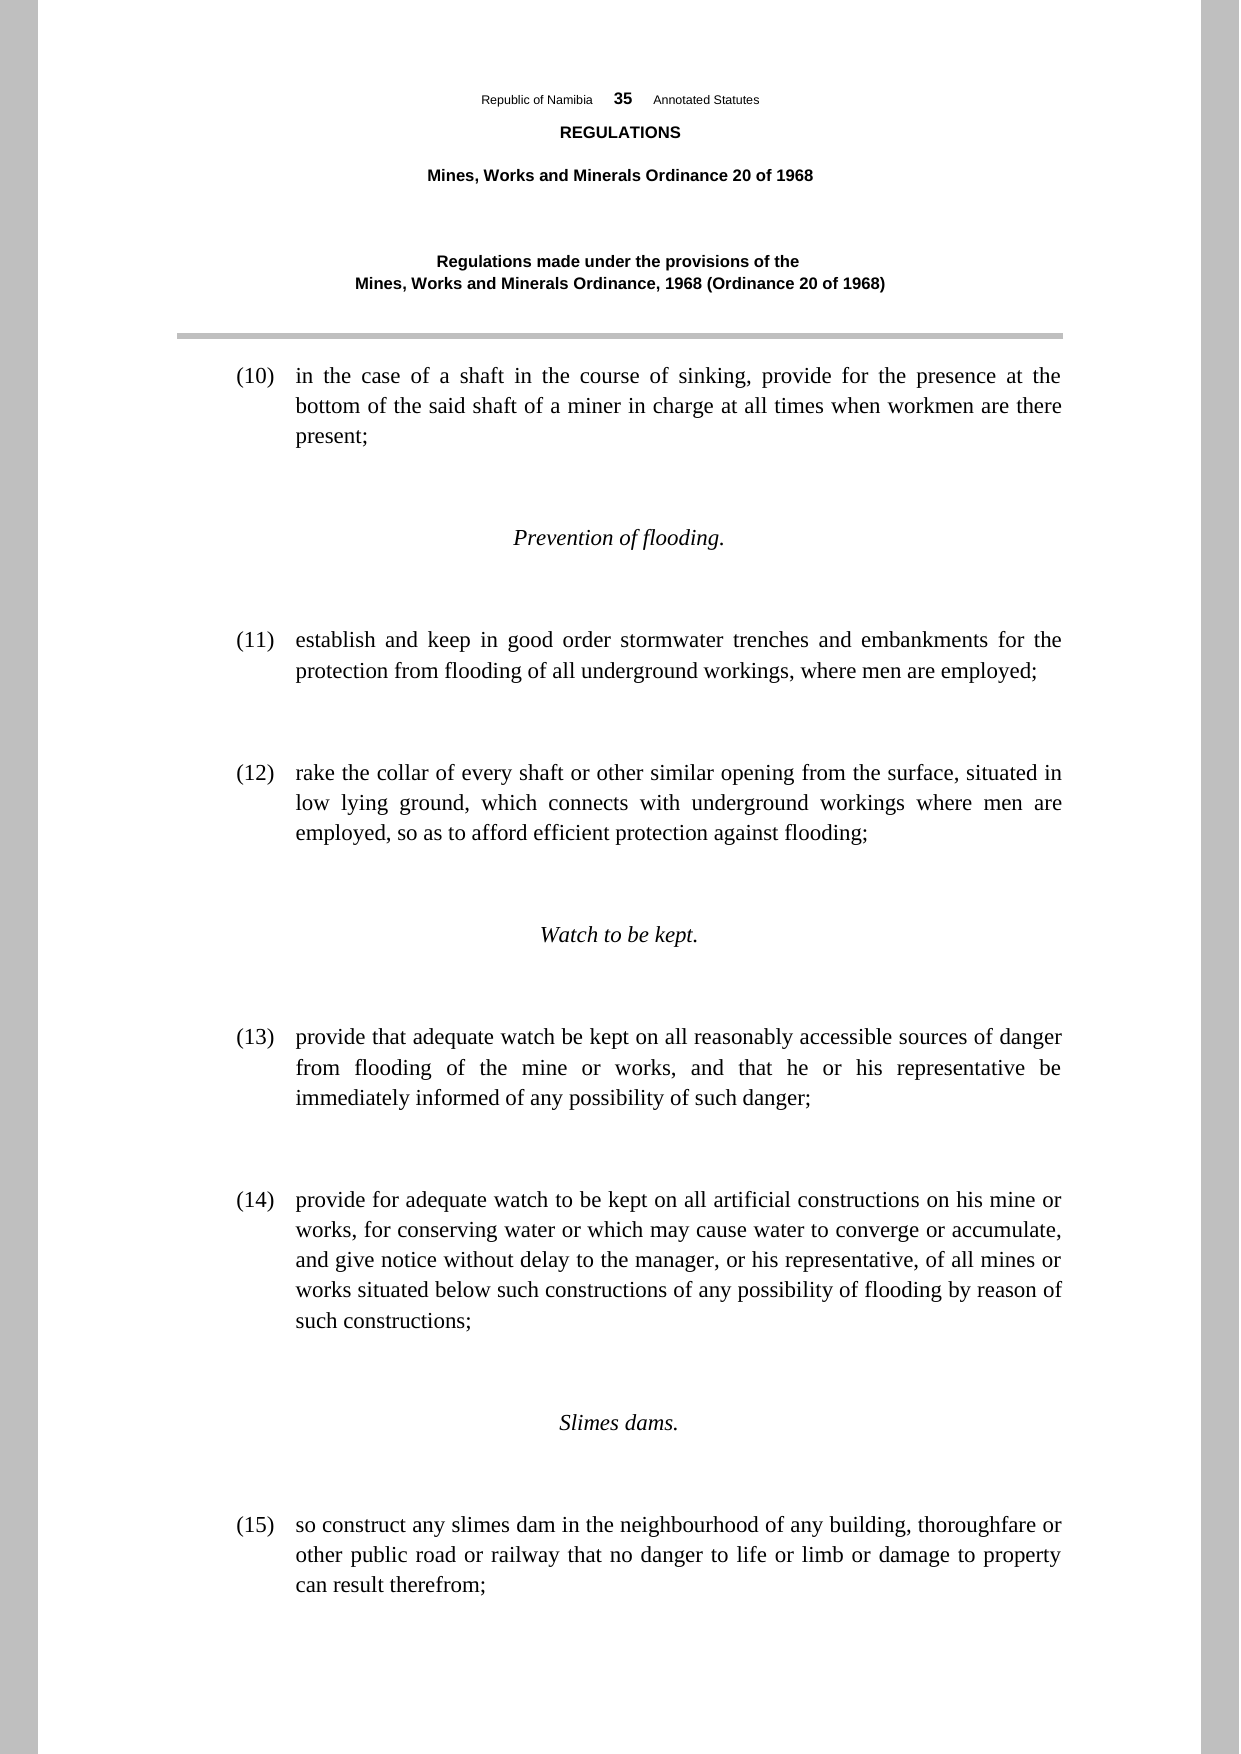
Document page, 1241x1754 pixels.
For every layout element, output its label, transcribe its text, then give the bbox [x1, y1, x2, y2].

text (12) rake the collar of every shaft or other similar opening from the surface, situated in low lying ground, which connects with underground workings where men are employed, so as to afford efficient protection against flooding; [236, 759, 1063, 846]
text (11) establish and keep in good order stormwater trenches and embankments for the protection from flooding of all underground workings, where men are employed; [236, 627, 1063, 683]
text (13) provide that adequate watch be kept on all reasonably accessible sources of danger from flooding of the mine or works, and that he or his representative be immediately informed of any possibility of such danger; [236, 1023, 1063, 1110]
text (10) in the case of a shaft in the course of sinking, provide for the presence at the bottom of the said shaft of a miner in charge at all times when workmen are there present; [236, 362, 1063, 449]
text Prevention of flooding. [177, 524, 1063, 551]
text (15) so construct any slimes dam in the neighbourhood of any building, thoroughfare or other public road or railway that no danger to life or limb or damage to property can result therefrom; [236, 1511, 1063, 1598]
text Slimes dams. [177, 1409, 1063, 1435]
text Watch to be kept. [177, 921, 1063, 948]
text (14) provide for adequate watch to be kept on all artificial constructions on his mine or works, for conserving water or which may cause water to converge or accumulate, and give notice without delay to the manager, or his representative, of all mines or works situated below such constructions of any possibility of flooding by reason of such constructions; [236, 1186, 1063, 1333]
